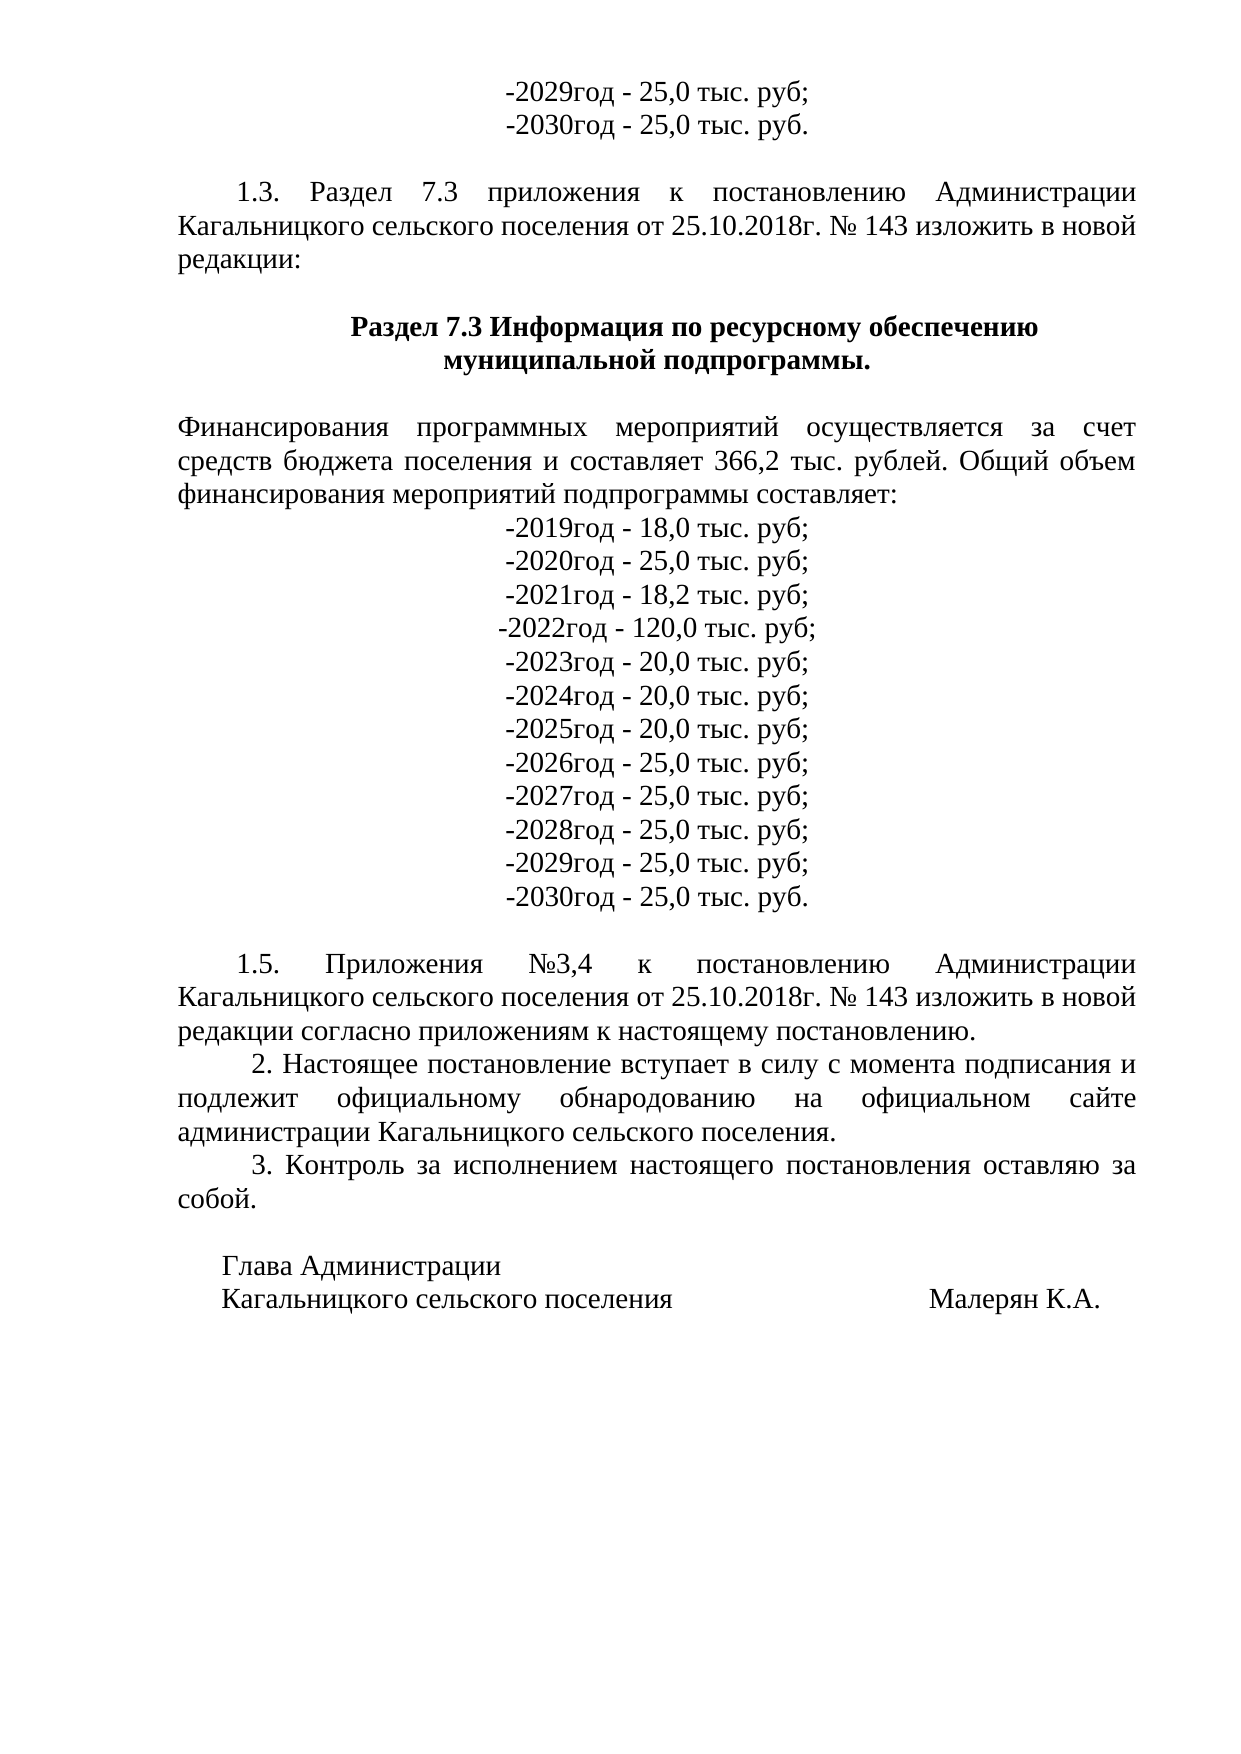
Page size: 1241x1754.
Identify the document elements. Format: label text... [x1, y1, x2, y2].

text Финансирования программных мероприятий осуществляется за счет средств бюджета поселения и составляет 366,2 тыс. рублей. Общий объем финансирования мероприятий подпрограммы составляет: [177, 409, 1137, 510]
text -2029год - 25,0 тыс. руб; [177, 74, 1137, 107]
text -2026год - 25,0 тыс. руб; [177, 745, 1137, 778]
text -2024год - 20,0 тыс. руб; [177, 678, 1137, 711]
text -2030год - 25,0 тыс. руб. [177, 107, 1137, 141]
text -2023год - 20,0 тыс. руб; [177, 644, 1137, 678]
text -2027год - 25,0 тыс. руб; [177, 778, 1137, 812]
text муниципальной подпрограммы. [177, 342, 1137, 376]
text -2019год - 18,0 тыс. руб; [177, 510, 1137, 543]
text -2028год - 25,0 тыс. руб; [177, 812, 1137, 845]
text -2030год - 25,0 тыс. руб. [177, 879, 1137, 912]
text Глава Администрации [177, 1248, 1137, 1281]
text 1.3. Раздел 7.3 приложения к постановлению Администрации Кагальницкого сельского поселения от 25.10.2018г. № 143 изложить в новой редакции: [177, 174, 1137, 275]
text 3. Контроль за исполнением настоящего постановления оставляю за собой. [177, 1147, 1137, 1214]
text 2. Настоящее постановление вступает в силу с момента подписания и подлежит официальному обнародованию на официальном сайте администрации Кагальницкого сельского поселения. [177, 1047, 1137, 1147]
text 1.5. Приложения №3,4 к постановлению Администрации Кагальницкого сельского поселения от 25.10.2018г. № 143 изложить в новой редакции согласно приложениям к настоящему постановлению. [177, 946, 1137, 1047]
text Кагальницкого сельского поселения Малерян К.А. [177, 1281, 1137, 1315]
text -2025год - 20,0 тыс. руб; [177, 711, 1137, 745]
text -2029год - 25,0 тыс. руб; [177, 845, 1137, 879]
text -2020год - 25,0 тыс. руб; [177, 543, 1137, 577]
text -2022год - 120,0 тыс. руб; [177, 611, 1137, 644]
text Раздел 7.3 Информация по ресурсному обеспечению [252, 309, 1137, 342]
text -2021год - 18,2 тыс. руб; [177, 577, 1137, 611]
